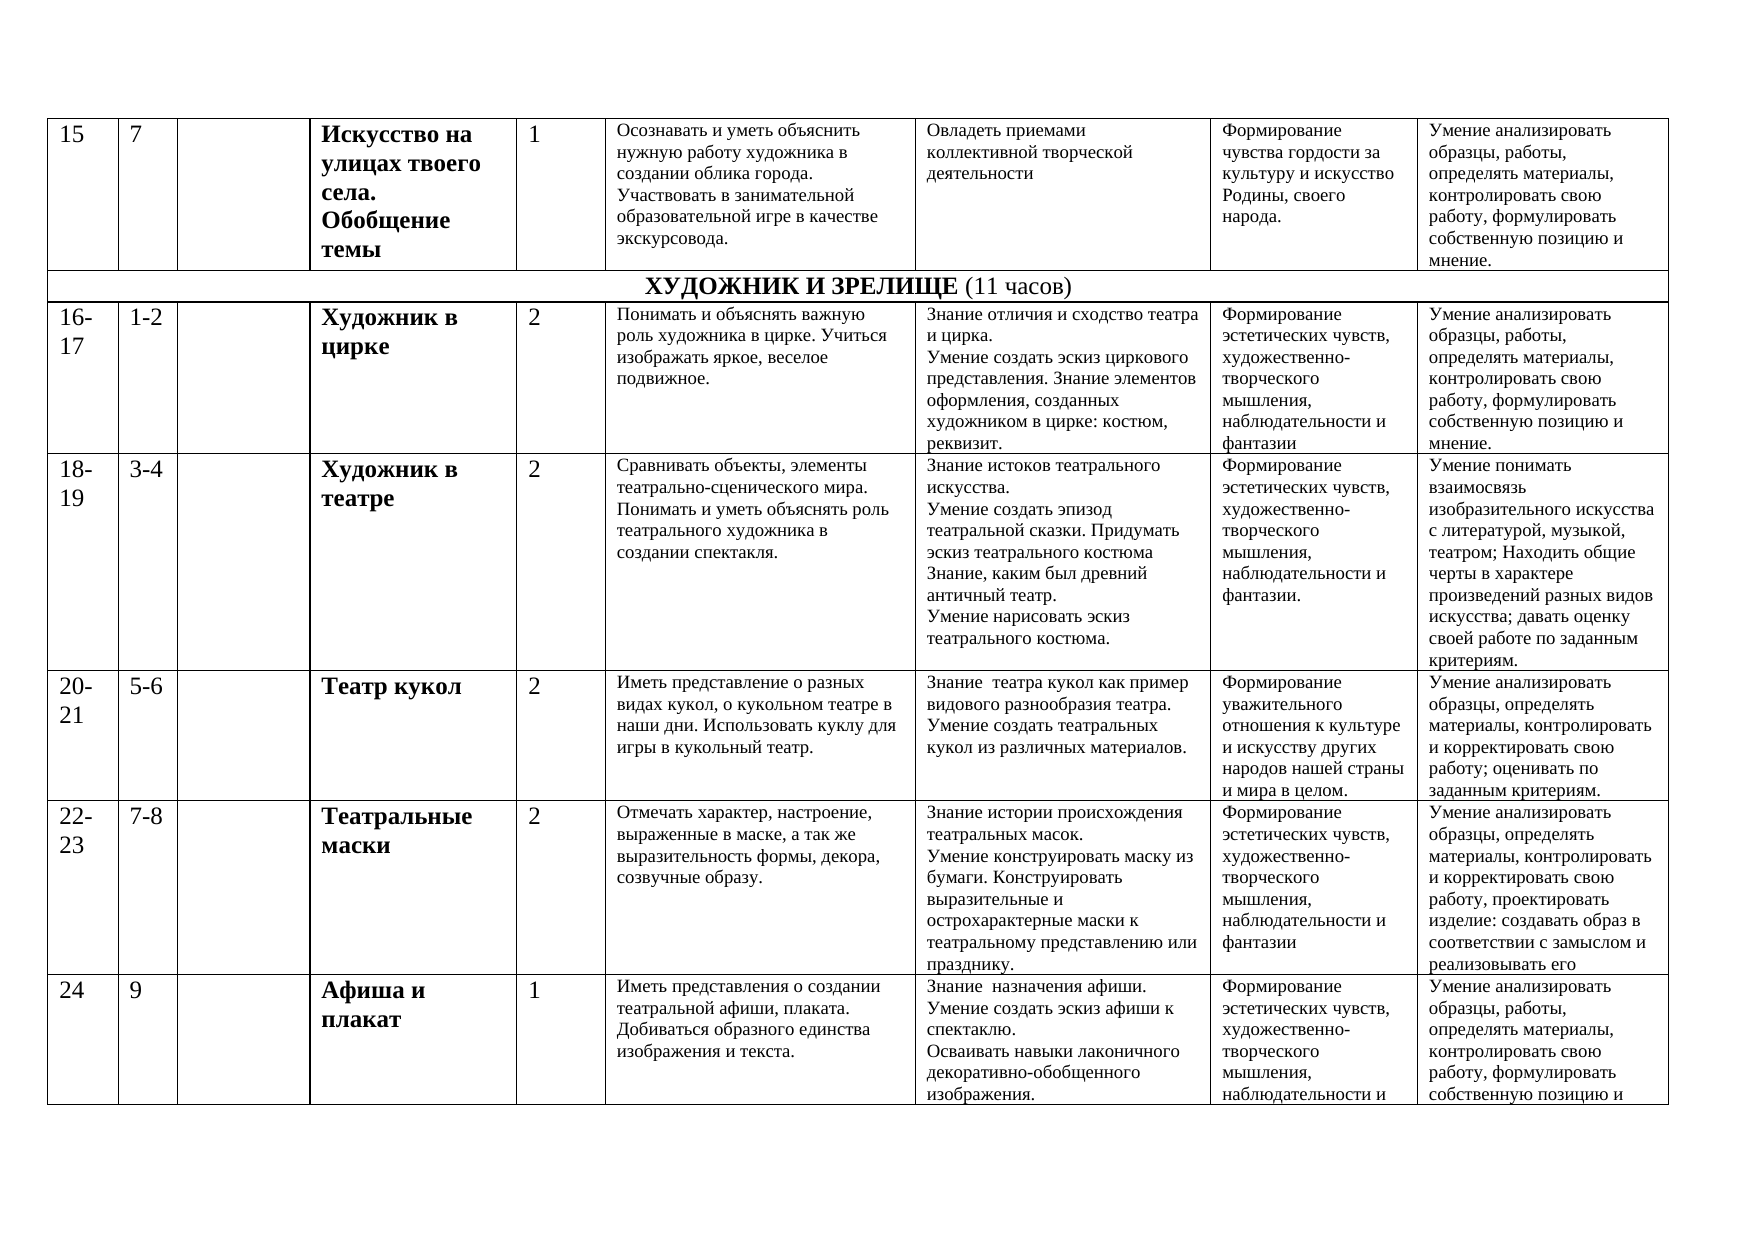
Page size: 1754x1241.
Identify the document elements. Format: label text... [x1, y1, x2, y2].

table_cell Умение анализировать образцы, определять материалы, контролировать и корректировать свою работу; оценивать по заданным критериям. [1418, 671, 1668, 800]
table_cell 1 [517, 975, 605, 1104]
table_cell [1418, 975, 1668, 1104]
table_cell Формирование эстетических чувств, художественно-творческого мышления, наблюдательности и фантазии [1211, 303, 1417, 453]
table_cell [178, 975, 309, 1104]
table_cell Театральные маски [311, 801, 516, 974]
table_cell [178, 303, 309, 453]
table_cell Афиша и плакат [311, 975, 516, 1104]
table_cell Умение понимать взаимосвязь изобразительного искусства с литературой, музыкой, театром; Находить общие черты в характере произведений разных видов искусства; давать оценку своей работе по заданным критериям. [1418, 454, 1668, 670]
table_cell Знание отличия и сходство театра и цирка. Умение создать эскиз циркового представления. Знание элементов оформления, созданных художником в цирке: костюм, реквизит. [916, 303, 1210, 453]
table_cell [178, 119, 309, 270]
table_cell 15 [48, 119, 118, 270]
table_cell 18-19 [48, 454, 118, 670]
table_cell [178, 671, 309, 800]
table_cell 1-2 [119, 303, 177, 453]
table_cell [606, 975, 915, 1104]
table_cell 3-4 [119, 454, 177, 670]
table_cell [1211, 975, 1417, 1104]
table_cell Театр кукол [311, 671, 516, 800]
table_cell Искусство на улицах твоего села. Обобщение темы [311, 119, 516, 270]
table_cell Умение анализировать образцы, работы, определять материалы, контролировать свою работу, формулировать собственную позицию и мнение. [1418, 303, 1668, 453]
table_cell Умение анализировать образцы, работы, определять материалы, контролировать свою работу, формулировать собственную позицию и мнение. [1418, 119, 1668, 270]
table_cell 16-17 [48, 303, 118, 453]
table_cell Художник в цирке [311, 303, 516, 453]
table_cell 9 [119, 975, 177, 1104]
table_cell [178, 801, 309, 974]
table_cell 1 [517, 119, 605, 270]
table_cell 20-21 [48, 671, 118, 800]
table_cell Формирование эстетических чувств, художественно-творческого мышления, наблюдательности и фантазии. [1211, 454, 1417, 670]
table_cell Художник и зрелище (11 часов) [48, 271, 1668, 301]
table_cell 7-8 [119, 801, 177, 974]
table_cell Отмечать характер, настроение, выраженные в маске, а так же выразительность формы, декора, созвучные образу. [606, 801, 915, 974]
table_cell Формирование уважительного отношения к культуре и искусству других народов нашей страны и мира в целом. [1211, 671, 1417, 800]
table_cell 7 [119, 119, 177, 270]
table_cell 2 [517, 671, 605, 800]
table_cell Формирование чувства гордости за культуру и искусство Родины, своего народа. [1211, 119, 1417, 270]
table_cell Знание истории происхождения театральных масок. Умение конструировать маску из бумаги. Конструировать выразительные и острохарактерные маски к театральному представлению или празднику. [916, 801, 1210, 974]
table_cell Формирование эстетических чувств, художественно-творческого мышления, наблюдательности и фантазии [1211, 801, 1417, 974]
table_cell Знание театра кукол как пример видового разнообразия театра. Умение создать театральных кукол из различных материалов. [916, 671, 1210, 800]
table_cell 2 [517, 303, 605, 453]
table_cell Осознавать и уметь объяснить нужную работу художника в создании облика города. Участвовать в занимательной образовательной игре в качестве экскурсовода. [606, 119, 915, 270]
table_cell Понимать и объяснять важную роль художника в цирке. Учиться изображать яркое, веселое подвижное. [606, 303, 915, 453]
table_cell 22-23 [48, 801, 118, 974]
table_cell [178, 454, 309, 670]
table_cell 2 [517, 801, 605, 974]
table_cell 24 [48, 975, 118, 1104]
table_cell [916, 975, 1210, 1104]
table_cell Умение анализировать образцы, определять материалы, контролировать и корректировать свою работу, проектировать изделие: создавать образ в соответствии с замыслом и реализовывать его [1418, 801, 1668, 974]
table_cell Художник в театре [311, 454, 516, 670]
table_cell 5-6 [119, 671, 177, 800]
table_cell Овладеть приемами коллективной творческой деятельности [916, 119, 1210, 270]
table_cell Иметь представление о разных видах кукол, о кукольном театре в наши дни. Использовать куклу для игры в кукольный театр. [606, 671, 915, 800]
table_cell Сравнивать объекты, элементы театрально-сценического мира. Понимать и уметь объяснять роль театрального художника в создании спектакля. [606, 454, 915, 670]
table_cell 2 [517, 454, 605, 670]
table_cell Знание истоков театрального искусства. Умение создать эпизод театральной сказки. Придумать эскиз театрального костюма Знание, каким был древний античный театр. Умение нарисовать эскиз театрального костюма. [916, 454, 1210, 670]
